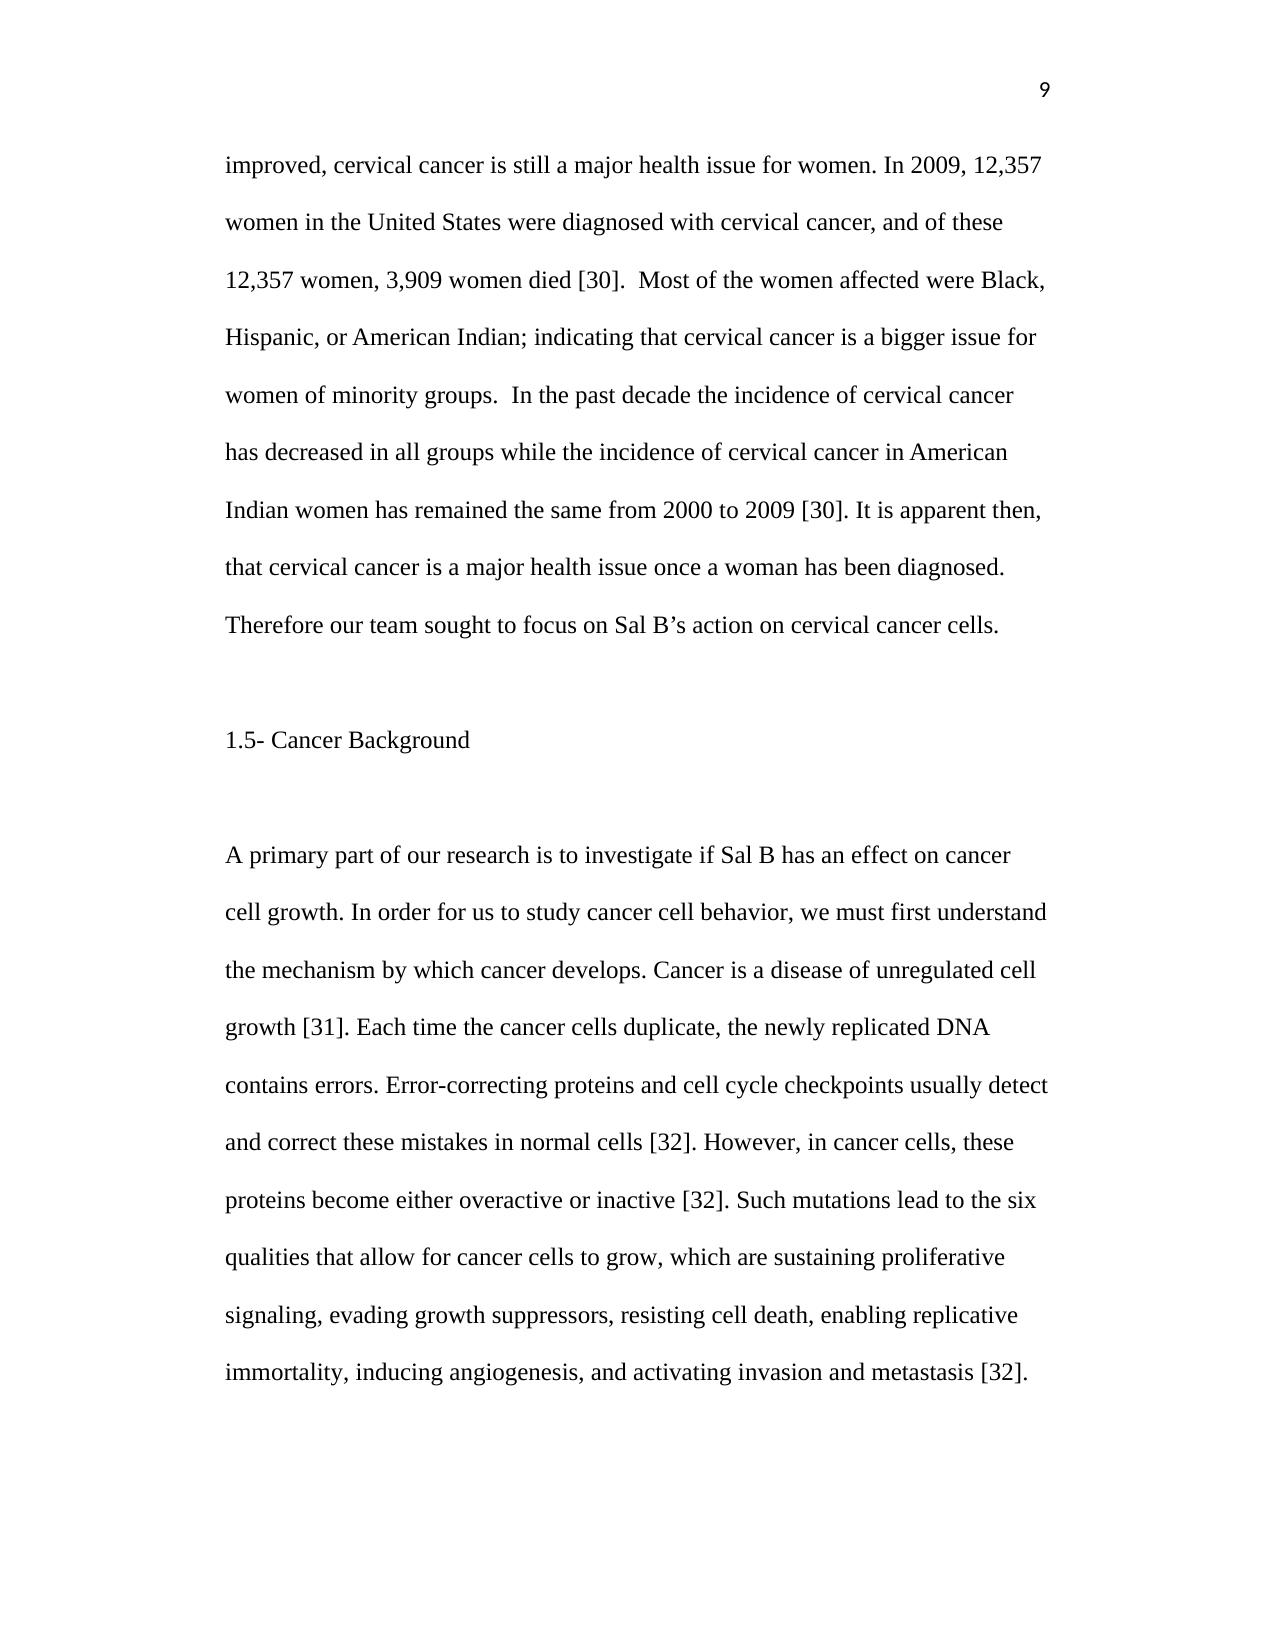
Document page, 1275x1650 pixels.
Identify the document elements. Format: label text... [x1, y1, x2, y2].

text 1.5- Cancer Background [225, 725, 1050, 754]
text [225, 150, 1050, 639]
text A primary part of our research is to investigate if Sal B has an effect on cancer cell growth. In order for us to study cancer cell behavior, we must first understand the mechanism by which cancer develops. Cancer is a disease of unregulated cell growth [31]. Each time the cancer cells duplicate, the newly replicated DNA contains errors. Error-correcting proteins and cell cycle checkpoints usually detect and correct these mistakes in normal cells [32]. However, in cancer cells, these proteins become either overactive or inactive [32]. Such mutations lead to the six qualities that allow for cancer cells to grow, which are sustaining proliferative signaling, evading growth suppressors, resisting cell death, enabling replicative immortality, inducing angiogenesis, and activating invasion and metastasis [32]. [225, 840, 1050, 1386]
